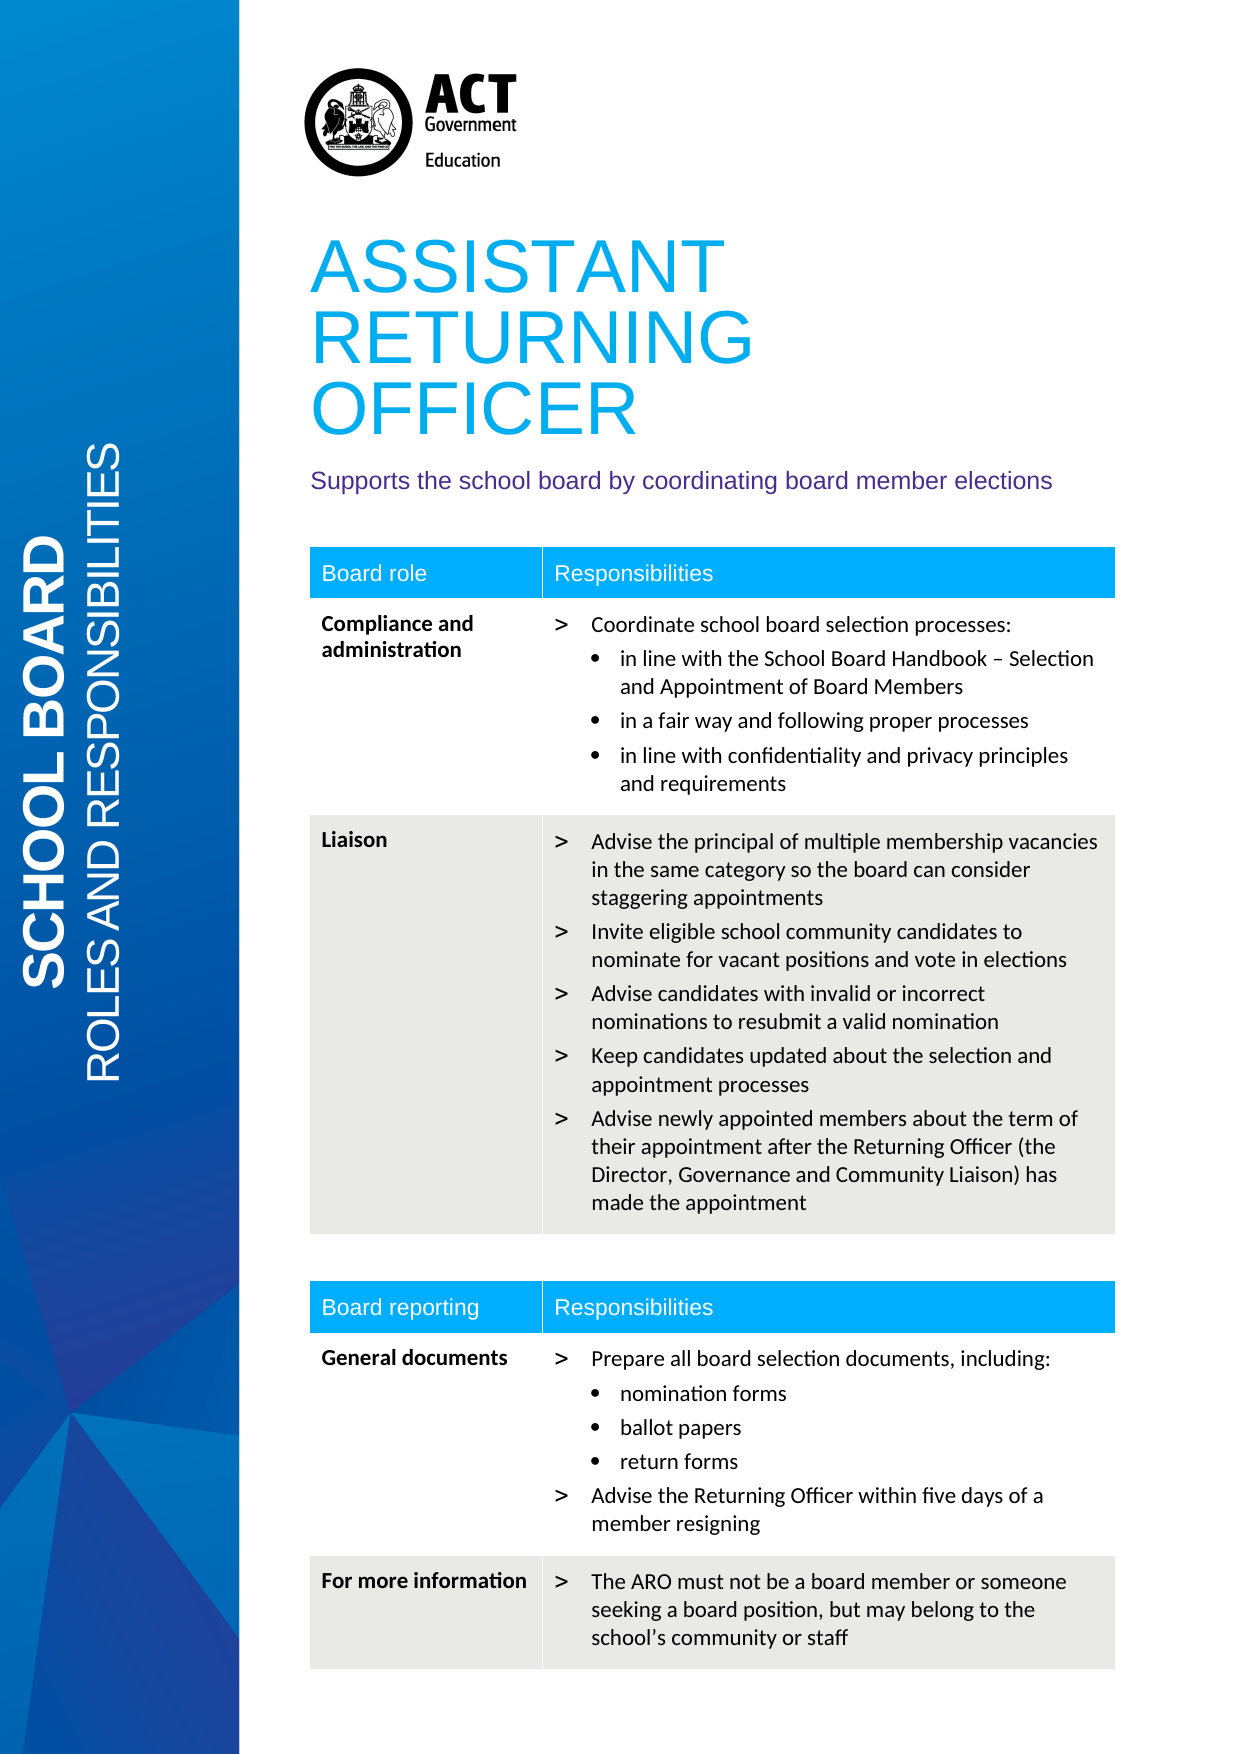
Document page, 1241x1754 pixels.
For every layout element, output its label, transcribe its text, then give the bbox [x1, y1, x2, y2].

table_header Responsibilities [543, 547, 1115, 598]
subtitle Supports the school board by coordinating board member elections [310, 469, 1092, 494]
table_cell Compliance and administration [310, 598, 542, 815]
table_cell Liaison [310, 815, 542, 1234]
picture [0, 0, 1241, 1754]
table_cell Advise the principal of multiple membership vacancies in the same category so the board can consider staggering appointments Invite eligible school community candidates to nominate for vacant positions and vote in elections Advise candidates with invalid or incorrect nominations to resubmit a valid nomination Keep candidates updated about the selection and appointment processes Advise newly appointed members about the term of their appointment after the Returning Officer (the Director, Governance and Community Liaison) has made the appointment [543, 815, 1115, 1234]
table_header Board role [310, 547, 542, 598]
table_cell General documents [310, 1333, 542, 1556]
title assistant returning officer [310, 236, 1092, 449]
table_cell Coordinate school board selection processes: in line with the School Board Handbook – Selection and Appointment of Board Members in a fair way and following proper processes in line with confidentiality and privacy principles and requirements [543, 598, 1115, 815]
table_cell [543, 1556, 1115, 1669]
table_header Board reporting [310, 1281, 542, 1333]
table_cell Prepare all board selection documents, including: nomination forms ballot papers return forms Advise the Returning Officer within five days of a member resigning [543, 1333, 1115, 1556]
table_header Responsibilities [543, 1281, 1115, 1333]
table_cell For more information [310, 1556, 542, 1669]
